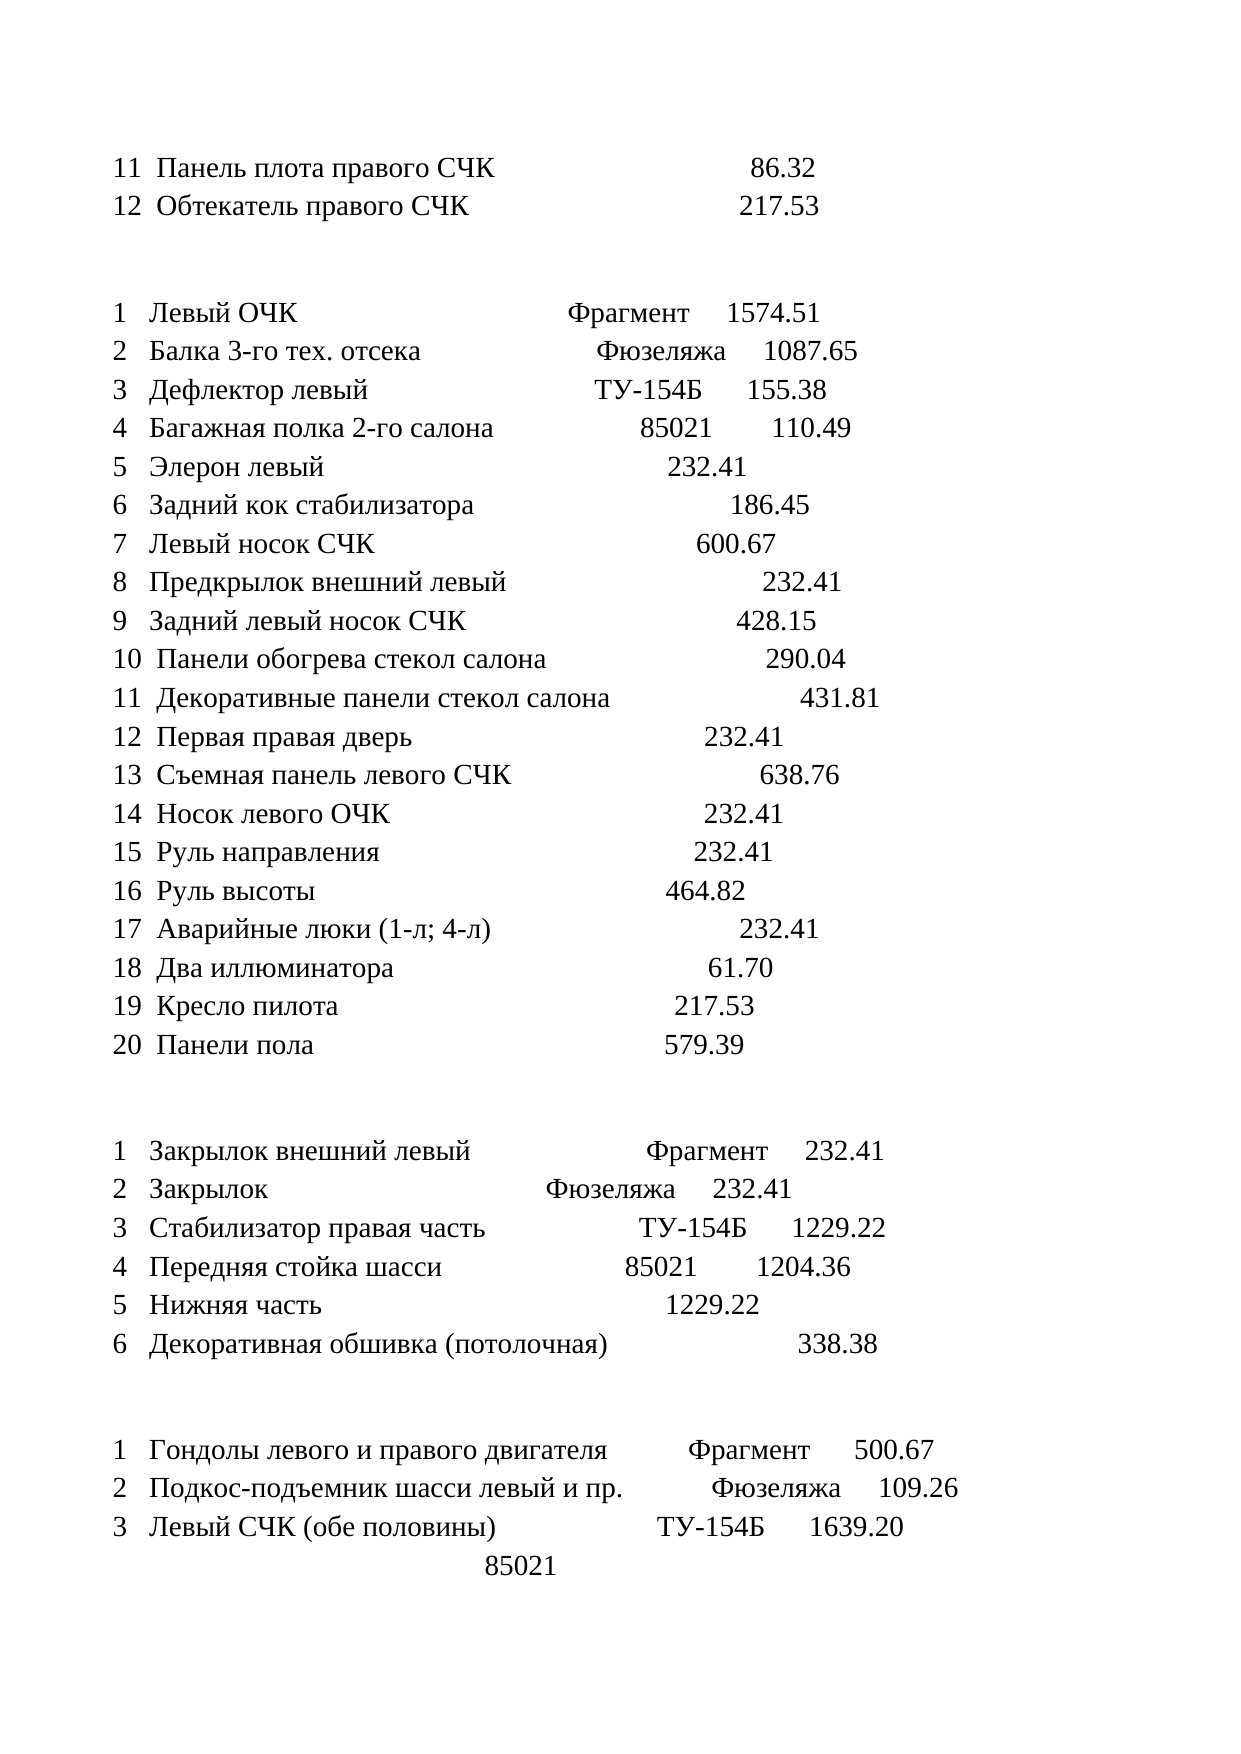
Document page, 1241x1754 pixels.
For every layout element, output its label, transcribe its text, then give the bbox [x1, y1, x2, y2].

text 11 Панель плота правого СЧК 86.32 [112, 150, 1128, 183]
text 20 Панели пола 579.39 [112, 1027, 1128, 1061]
text 85021 [112, 1548, 1128, 1581]
text 2 Балка 3-го тех. отсека Фюзеляжа 1087.65 [112, 333, 1128, 367]
text 9 Задний левый носок СЧК 428.15 [112, 603, 1128, 637]
text 16 Руль высоты 464.82 [112, 873, 1128, 906]
text 18 Два иллюминатора 61.70 [112, 950, 1128, 983]
text 5 Нижняя часть 1229.22 [112, 1287, 1128, 1321]
text 6 Задний кок стабилизатора 186.45 [112, 487, 1128, 521]
text 3 Левый СЧК (обе половины) ТУ-154Б 1639.20 [112, 1509, 1128, 1543]
text 5 Элерон левый 232.41 [112, 449, 1128, 482]
text 12 Первая правая дверь 232.41 [112, 719, 1128, 752]
text 3 Дефлектор левый ТУ-154Б 155.38 [112, 372, 1128, 405]
text 1 Закрылок внешний левый Фрагмент 232.41 [112, 1133, 1128, 1167]
text 6 Декоративная обшивка (потолочная) 338.38 [112, 1326, 1128, 1359]
text 4 Передняя стойка шасси 85021 1204.36 [112, 1249, 1128, 1282]
text 19 Кресло пилота 217.53 [112, 988, 1128, 1022]
text 7 Левый носок СЧК 600.67 [112, 526, 1128, 559]
text 8 Предкрылок внешний левый 232.41 [112, 564, 1128, 598]
text 11 Декоративные панели стекол салона 431.81 [112, 680, 1128, 714]
text 1 Гондолы левого и правого двигателя Фрагмент 500.67 [112, 1432, 1128, 1466]
text 15 Руль направления 232.41 [112, 834, 1128, 868]
text 10 Панели обогрева стекол салона 290.04 [112, 642, 1128, 675]
text 13 Съемная панель левого СЧК 638.76 [112, 757, 1128, 791]
text 17 Аварийные люки (1-л; 4-л) 232.41 [112, 911, 1128, 945]
text 2 Подкос-подъемник шасси левый и пр. Фюзеляжа 109.26 [112, 1471, 1128, 1504]
text 3 Стабилизатор правая часть ТУ-154Б 1229.22 [112, 1210, 1128, 1244]
text 12 Обтекатель правого СЧК 217.53 [112, 188, 1128, 222]
text 14 Носок левого ОЧК 232.41 [112, 796, 1128, 829]
text 4 Багажная полка 2-го салона 85021 110.49 [112, 410, 1128, 444]
text 1 Левый ОЧК Фрагмент 1574.51 [112, 295, 1128, 328]
text 2 Закрылок Фюзеляжа 232.41 [112, 1172, 1128, 1205]
